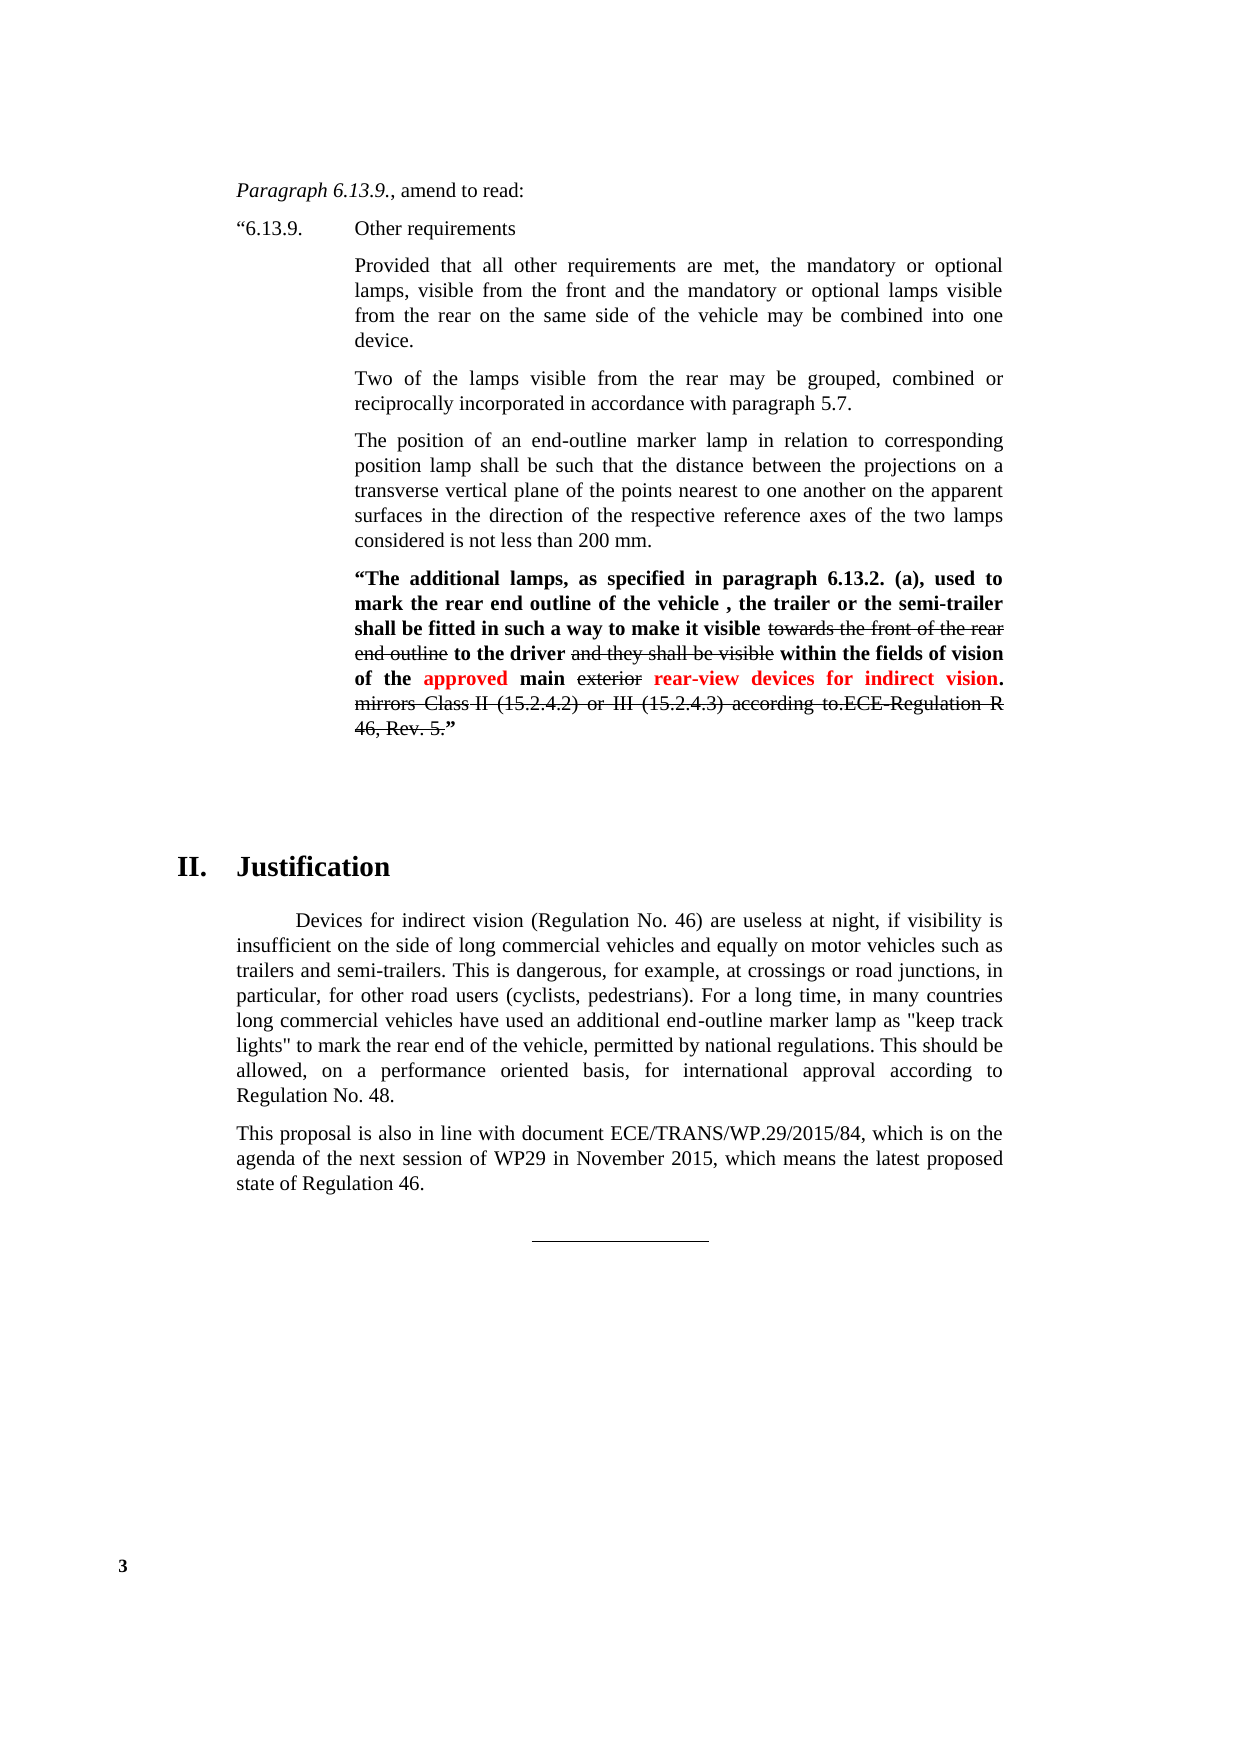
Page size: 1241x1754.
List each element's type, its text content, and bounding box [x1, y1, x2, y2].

text Paragraph 6.13.9., amend to read: [236, 177, 1004, 202]
text This proposal is also in line with document ECE/TRANS/WP.29/2015/84, which is on the agenda of the next session of WP29 in November 2015, which means the latest proposed state of Regulation 46. [236, 1120, 1004, 1195]
text The position of an end-outline marker lamp in relation to corresponding position lamp shall be such that the distance between the projections on a transverse vertical plane of the points nearest to one another on the apparent surfaces in the direction of the respective reference axes of the two lamps considered is not less than 200 mm. [236, 427, 1004, 552]
text Provided that all other requirements are met, the mandatory or optional lamps, visible from the front and the mandatory or optional lamps visible from the rear on the same side of the vehicle may be combined into one device. [236, 252, 1004, 352]
text II. Justification [118, 851, 1004, 882]
text “6.13.9. Other requirements [236, 215, 1004, 240]
text “The additional lamps, as specified in paragraph 6.13.2. (a), used to mark the rear end outline of the vehicle , the trailer or the semi-trailer shall be fitted in such a way to make it visible towards the front of the rear end outline to the driver and they shall be visible within the fields of vision of the approved main exterior rear-view devices for indirect vision. mirrors Class II (15.2.4.2) or III (15.2.4.3) according to.ECE-Regulation R 46, Rev. 5.” [354, 565, 1004, 704]
text Two of the lamps visible from the rear may be grouped, combined or reciprocally incorporated in accordance with paragraph 5.7. [236, 365, 1004, 415]
text Devices for indirect vision (Regulation No. 46) are useless at night, if visibility is insufficient on the side of long commercial vehicles and equally on motor vehicles such as trailers and semi-trailers. This is dangerous, for example, at crossings or road junctions, in particular, for other road users (cyclists, pedestrians). For a long time, in many countries long commercial vehicles have used an additional end-outline marker lamp as "keep track lights" to mark the rear end of the vehicle, permitted by national regulations. This should be allowed, on a performance oriented basis, for international approval according to Regulation No. 48. [236, 907, 1004, 1107]
